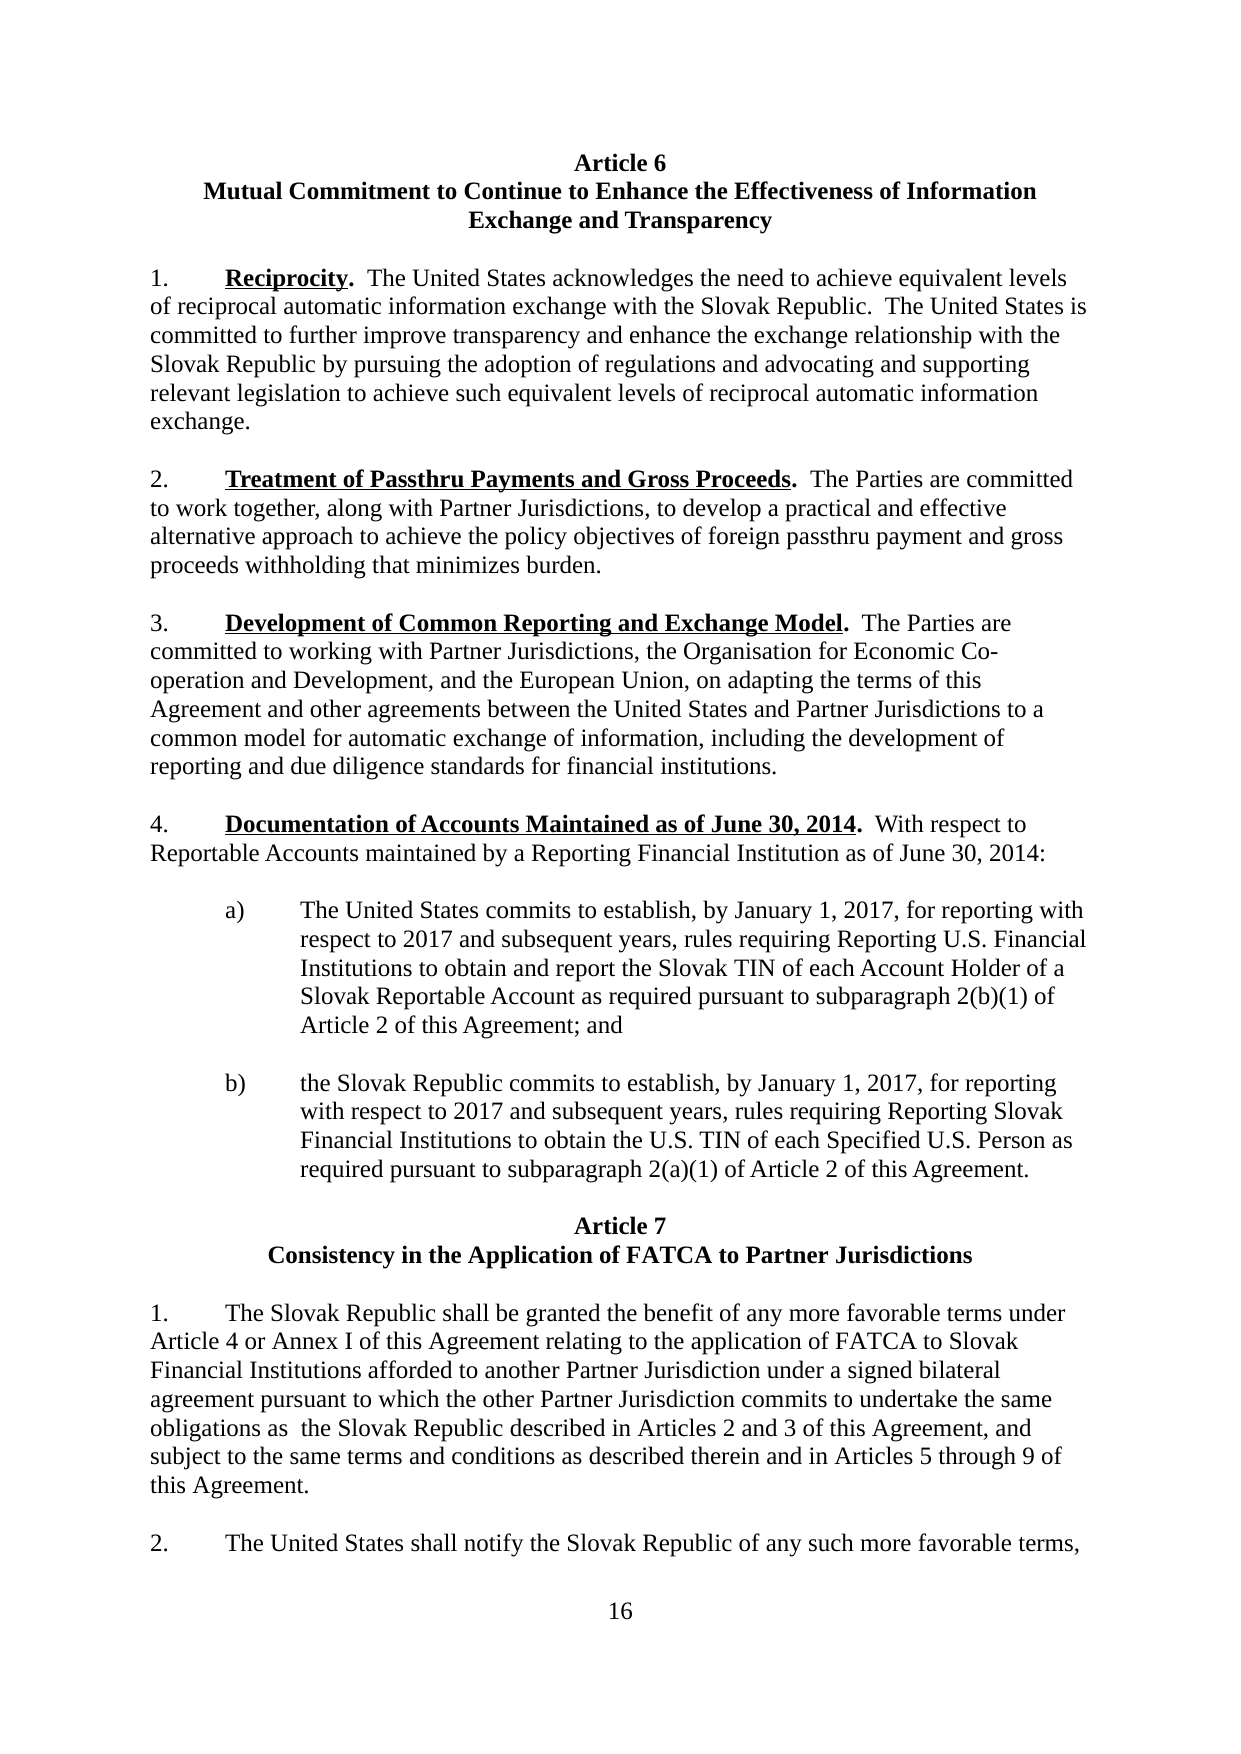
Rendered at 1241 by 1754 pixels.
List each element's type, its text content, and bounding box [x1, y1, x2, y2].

list Treatment of Passthru Payments and Gross Proceeds. The Parties are committed to work together, along with Partner Jurisdictions, to develop a practical and effective alternative approach to achieve the policy objectives of foreign passthru payment and gross proceeds withholding that minimizes burden. [150, 464, 1090, 579]
text Consistency in the Application of FATCA to Partner Jurisdictions [150, 1240, 1090, 1269]
text 1. The Slovak Republic shall be granted the benefit of any more favorable terms under Article 4 or Annex I of this Agreement relating to the application of FATCA to Slovak Financial Institutions afforded to another Partner Jurisdiction under a signed bilateral agreement pursuant to which the other Partner Jurisdiction commits to undertake the same obligations as the Slovak Republic described in Articles 2 and 3 of this Agreement, and subject to the same terms and conditions as described therein and in Articles 5 through 9 of this Agreement. [150, 1298, 1090, 1499]
list Documentation of Accounts Maintained as of June 30, 2014. With respect to Reportable Accounts maintained by a Reporting Financial Institution as of June 30, 2014: [150, 809, 1090, 866]
text Mutual Commitment to Continue to Enhance the Effectiveness of Information Exchange and Transparency [150, 176, 1090, 234]
list the Slovak Republic commits to establish, by January 1, 2017, for reporting with respect to 2017 and subsequent years, rules requiring Reporting Slovak Financial Institutions to obtain the U.S. TIN of each Specified U.S. Person as required pursuant to subparagraph 2(a)(1) of Article 2 of this Agreement. [225, 1068, 1090, 1183]
list Development of Common Reporting and Exchange Model. The Parties are committed to working with Partner Jurisdictions, the Organisation for Economic Co-operation and Development, and the European Union, on adapting the terms of this Agreement and other agreements between the United States and Partner Jurisdictions to a common model for automatic exchange of information, including the development of reporting and due diligence standards for financial institutions. [150, 608, 1090, 780]
text Article 6 [150, 148, 1090, 176]
list Reciprocity. The United States acknowledges the need to achieve equivalent levels of reciprocal automatic information exchange with the Slovak Republic. The United States is committed to further improve transparency and enhance the exchange relationship with the Slovak Republic by pursuing the adoption of regulations and advocating and supporting relevant legislation to achieve such equivalent levels of reciprocal automatic information exchange. [150, 263, 1090, 435]
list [150, 1528, 1090, 1556]
list The United States commits to establish, by January 1, 2017, for reporting with respect to 2017 and subsequent years, rules requiring Reporting U.S. Financial Institutions to obtain and report the Slovak TIN of each Account Holder of a Slovak Reportable Account as required pursuant to subparagraph 2(b)(1) of Article 2 of this Agreement; and [225, 895, 1090, 1039]
text Article 7 [150, 1211, 1090, 1240]
